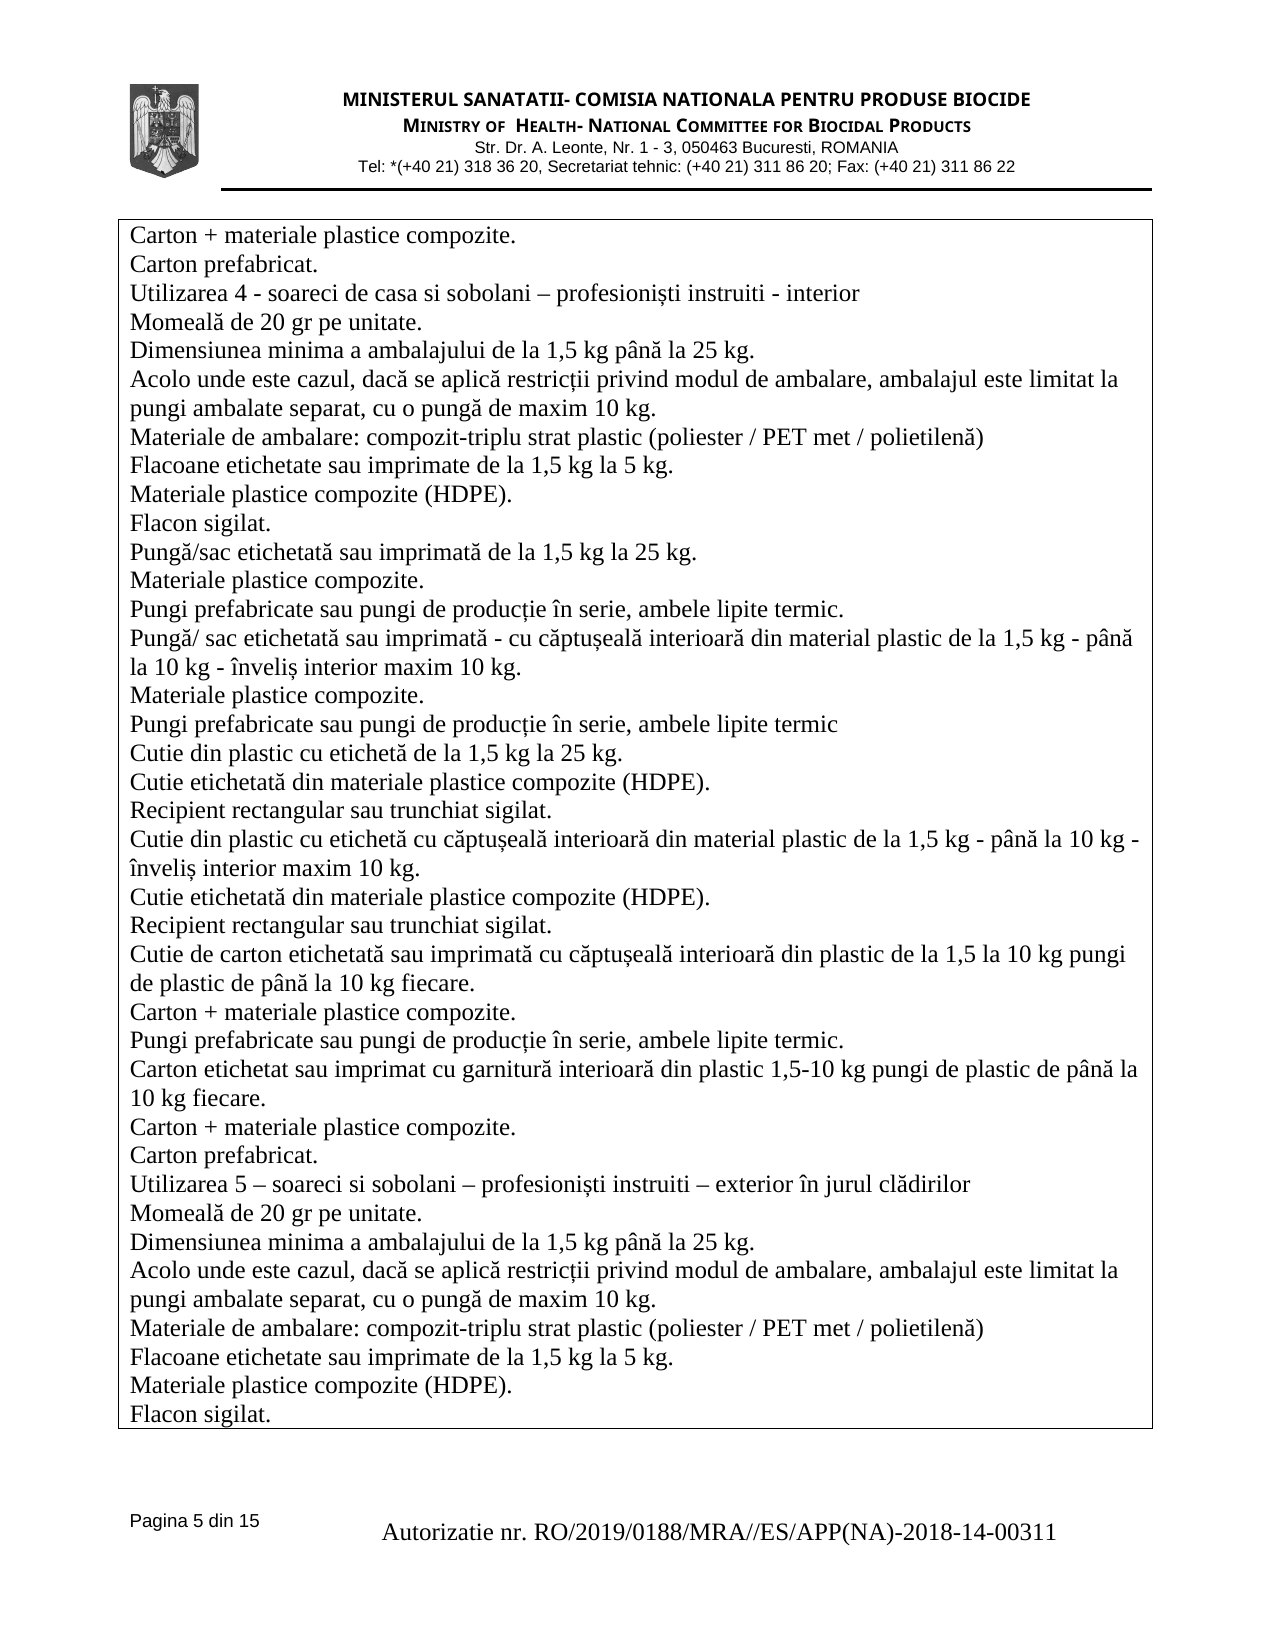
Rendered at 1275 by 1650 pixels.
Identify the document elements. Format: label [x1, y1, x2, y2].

table_header [119, 220, 1152, 1428]
